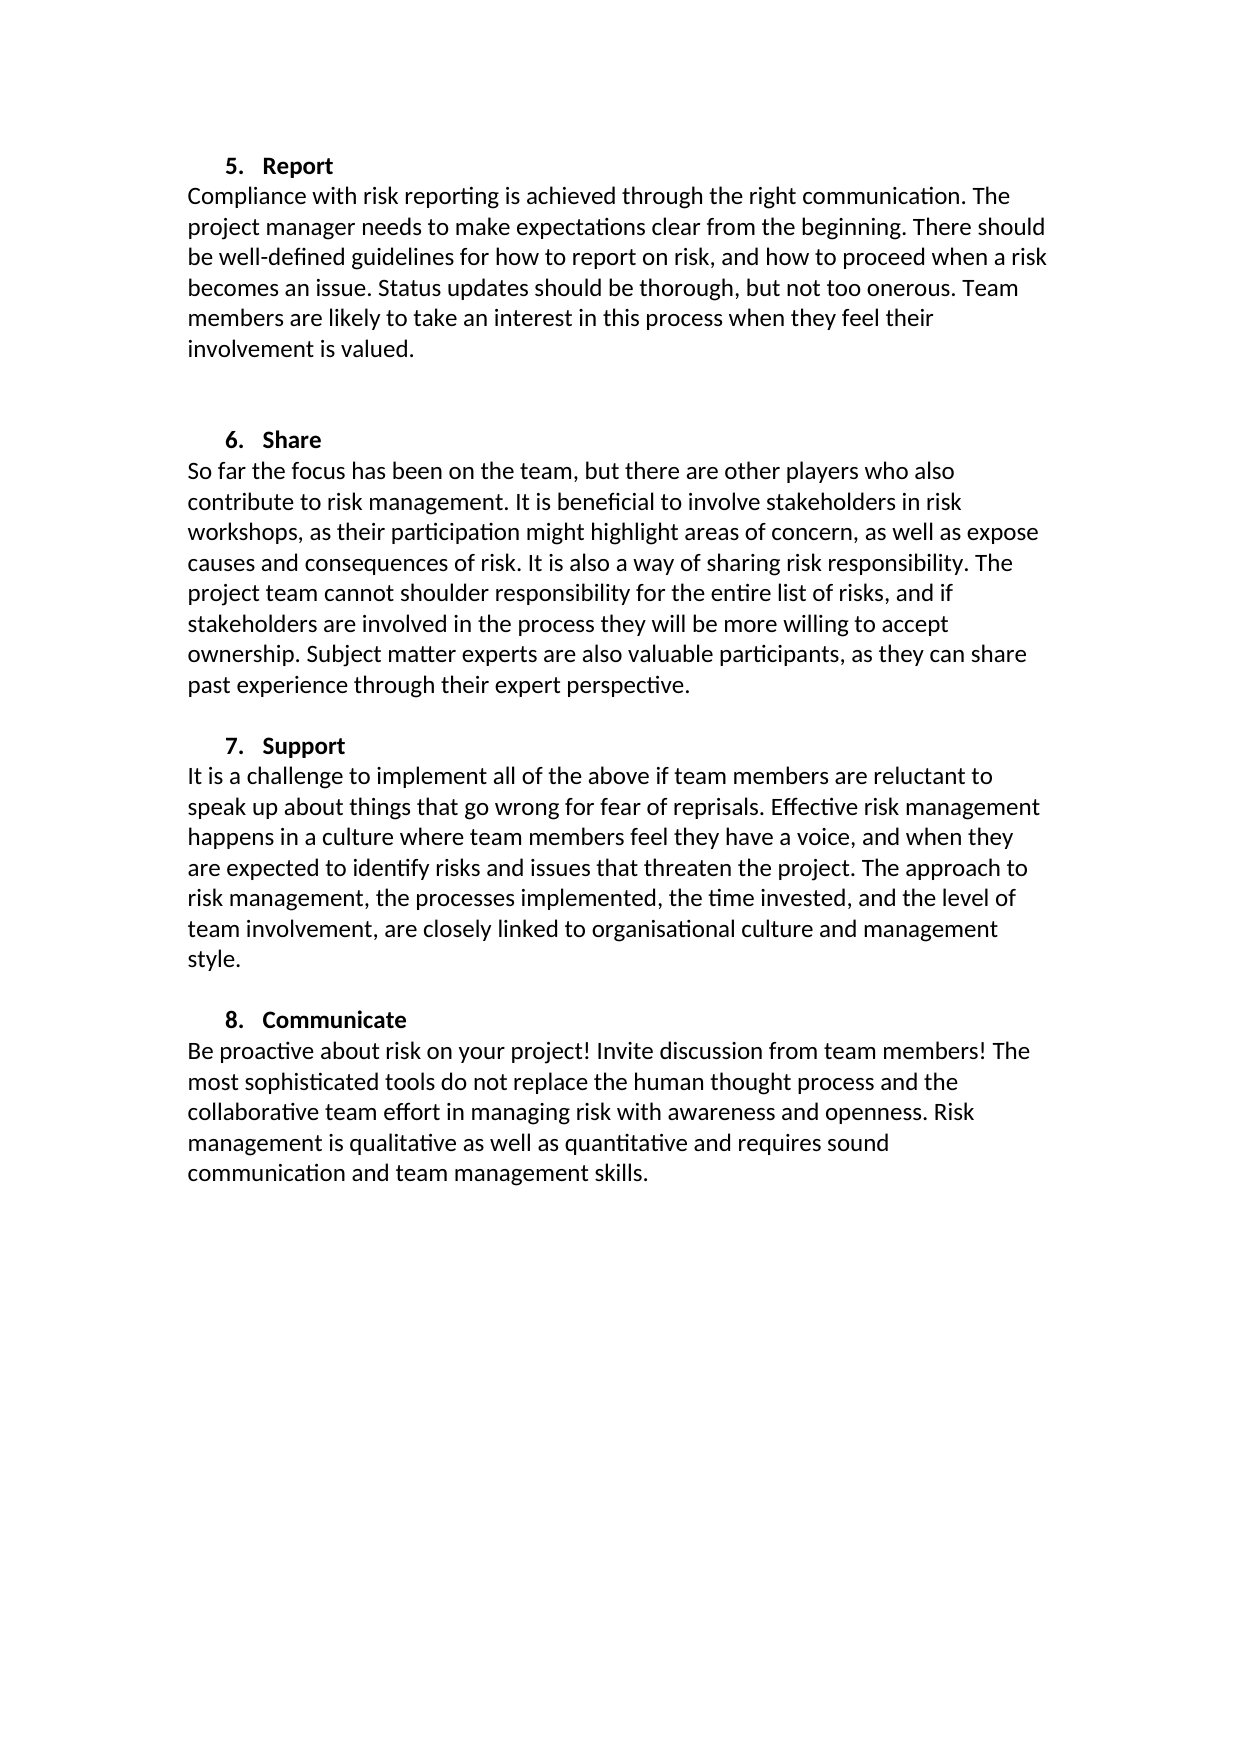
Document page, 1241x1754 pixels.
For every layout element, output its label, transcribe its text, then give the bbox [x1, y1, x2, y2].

list Share [225, 425, 1053, 455]
list Communicate [225, 1004, 1053, 1035]
list Support [225, 730, 1053, 760]
list Report [225, 150, 1053, 181]
text Compliance with risk reporting is achieved through the right communication. The project manager needs to make expectations clear from the beginning. There should be well-defined guidelines for how to report on risk, and how to proceed when a risk becomes an issue. Status updates should be thorough, but not too onerous. Team members are likely to take an interest in this process when they feel their involvement is valued. [187, 181, 1053, 364]
text Be proactive about risk on your project! Invite discussion from team members! The most sophisticated tools do not replace the human thought process and the collaborative team effort in managing risk with awareness and openness. Risk management is qualitative as well as quantitative and requires sound communication and team management skills. [187, 1035, 1053, 1188]
text So far the focus has been on the team, but there are other players who also contribute to risk management. It is beneficial to involve stakeholders in risk workshops, as their participation might highlight areas of concern, as well as expose causes and consequences of risk. It is also a way of sharing risk responsibility. The project team cannot shoulder responsibility for the entire list of risks, and if stakeholders are involved in the process they will be more willing to accept ownership. Subject matter experts are also valuable participants, as they can share past experience through their expert perspective. [187, 455, 1053, 699]
text It is a challenge to implement all of the above if team members are reluctant to speak up about things that go wrong for fear of reprisals. Effective risk management happens in a culture where team members feel they have a voice, and when they are expected to identify risks and issues that threaten the project. The approach to risk management, the processes implemented, the time invested, and the level of team involvement, are closely linked to organisational culture and management style. [187, 760, 1053, 974]
